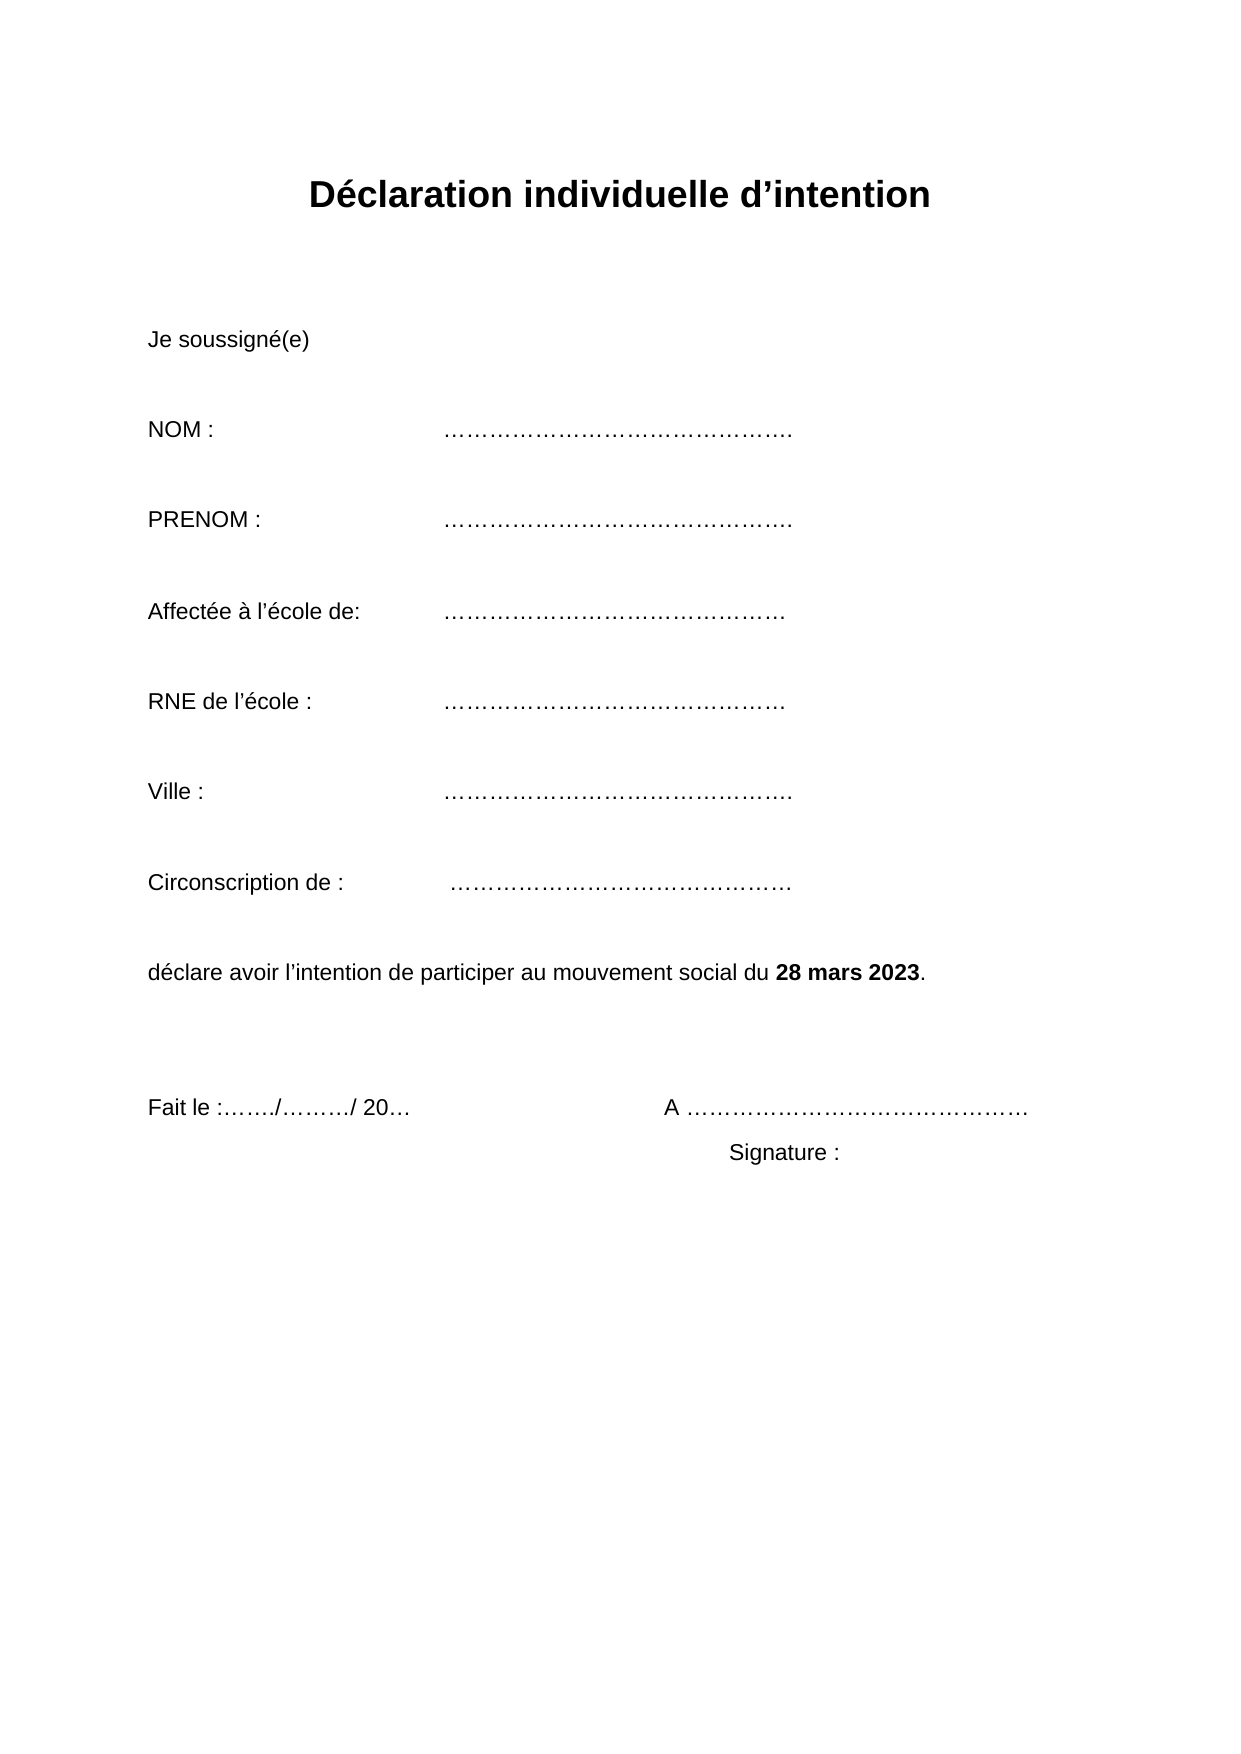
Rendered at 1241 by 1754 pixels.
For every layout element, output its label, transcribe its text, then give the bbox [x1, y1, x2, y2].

text RNE de l’école : ……………………………………… [148, 688, 1093, 714]
text Affectée à l’école de: ……………………………………… [148, 598, 1093, 624]
text Signature : [148, 1139, 1093, 1166]
text déclare avoir l’intention de participer au mouvement social du 28 mars 2023. [148, 959, 1093, 985]
text PRENOM : ………………………………………. [148, 506, 1093, 532]
text Ville : ………………………………………. [148, 778, 1093, 805]
text Je soussigné(e) [148, 326, 1093, 352]
text Déclaration individuelle d’intention [148, 172, 1093, 215]
text Circonscription de : ……………………………………… [148, 868, 1093, 895]
text Fait le :……./………/ 20… A ……………………………………… [148, 1094, 1093, 1120]
text NOM : ………………………………………. [148, 416, 1093, 442]
